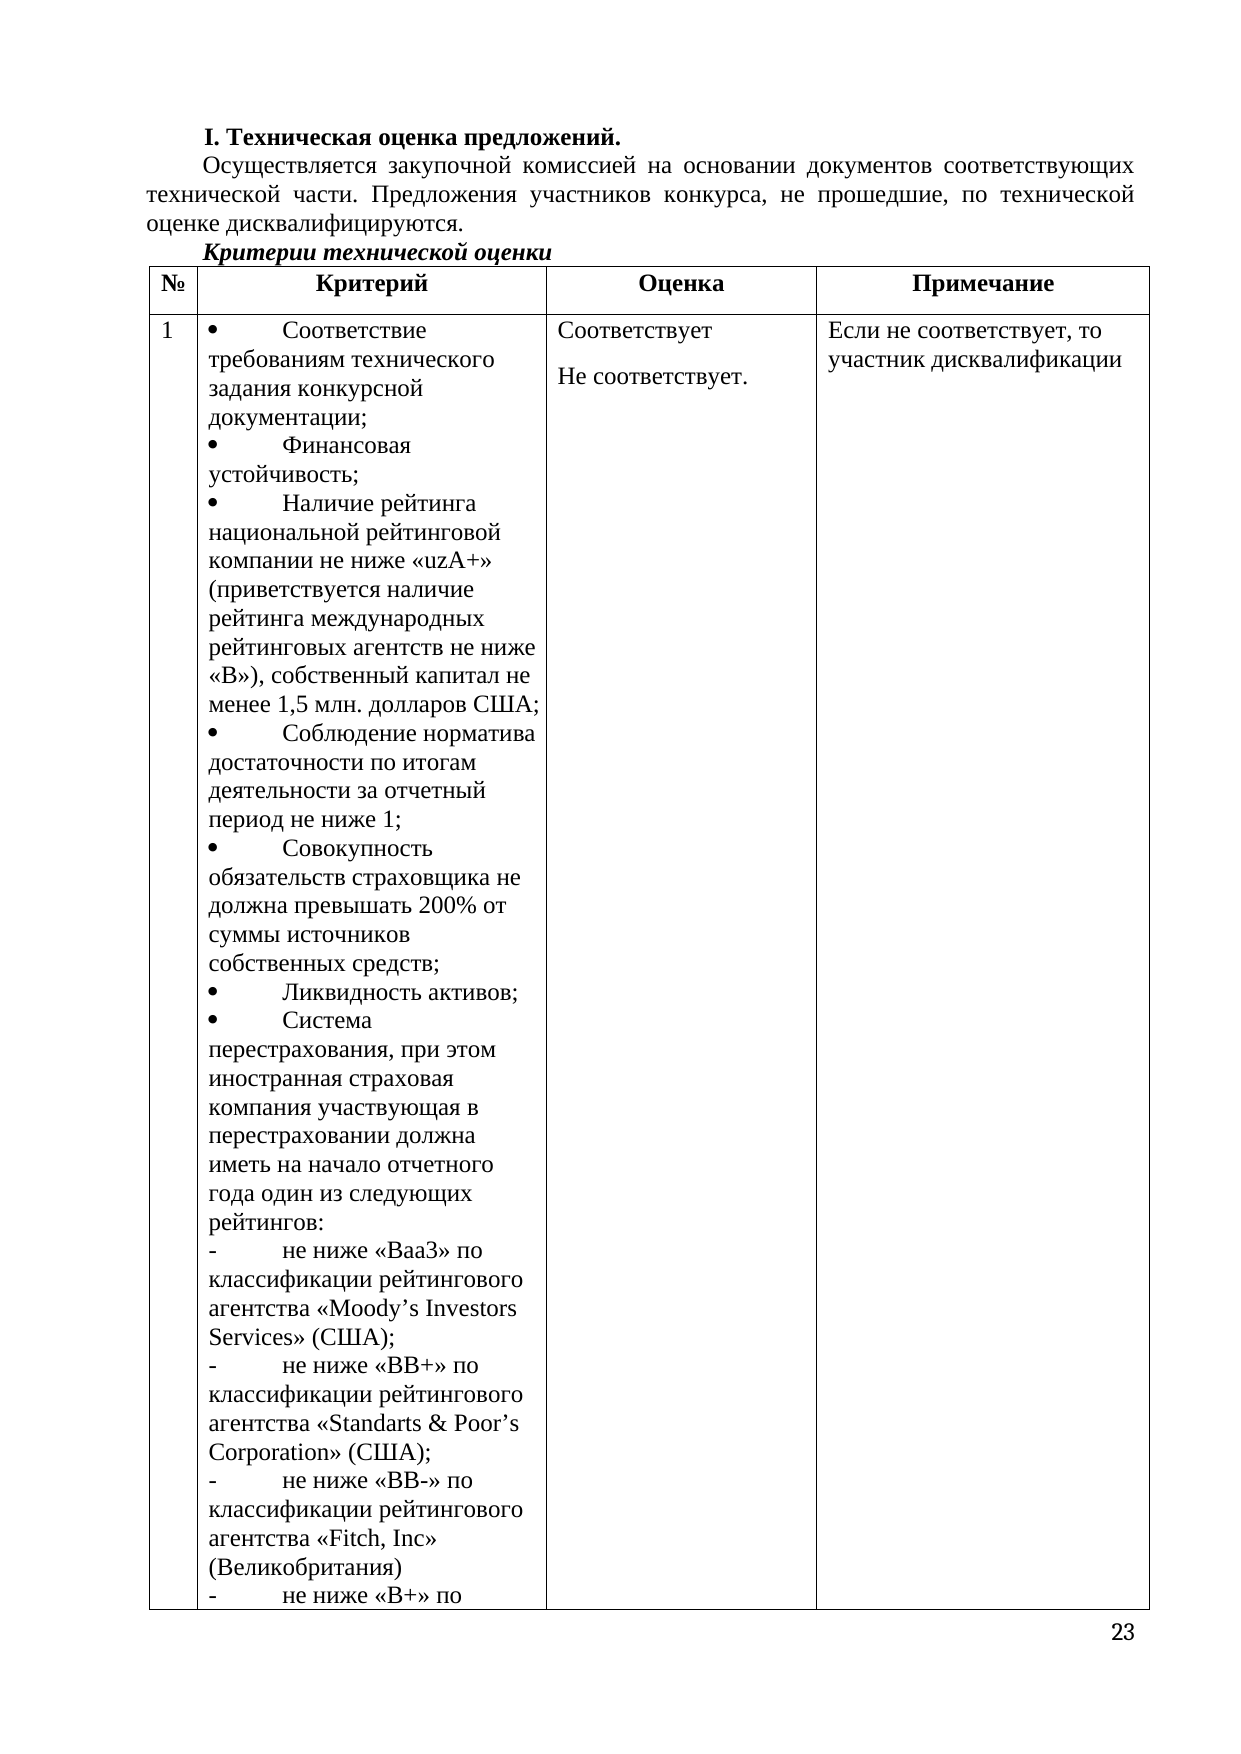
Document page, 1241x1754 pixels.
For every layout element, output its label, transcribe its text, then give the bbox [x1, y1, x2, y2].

table_header Примечание [817, 267, 1149, 313]
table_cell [198, 315, 546, 1609]
table_header № [150, 267, 197, 313]
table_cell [817, 315, 1149, 1609]
text I. Техническая оценка предложений. [204, 122, 1152, 151]
table_header Оценка [547, 267, 816, 313]
subtitle Критерии технической оценки [202, 237, 1152, 266]
table_header Критерий [198, 267, 546, 313]
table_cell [547, 315, 816, 1609]
table_cell 1 [150, 315, 197, 1609]
text Осуществляется закупочной комиссией на основании документов соответствующих технической части. Предложения участников конкурса, не прошедшие, по технической оценке дисквалифицируются. [146, 151, 1135, 237]
